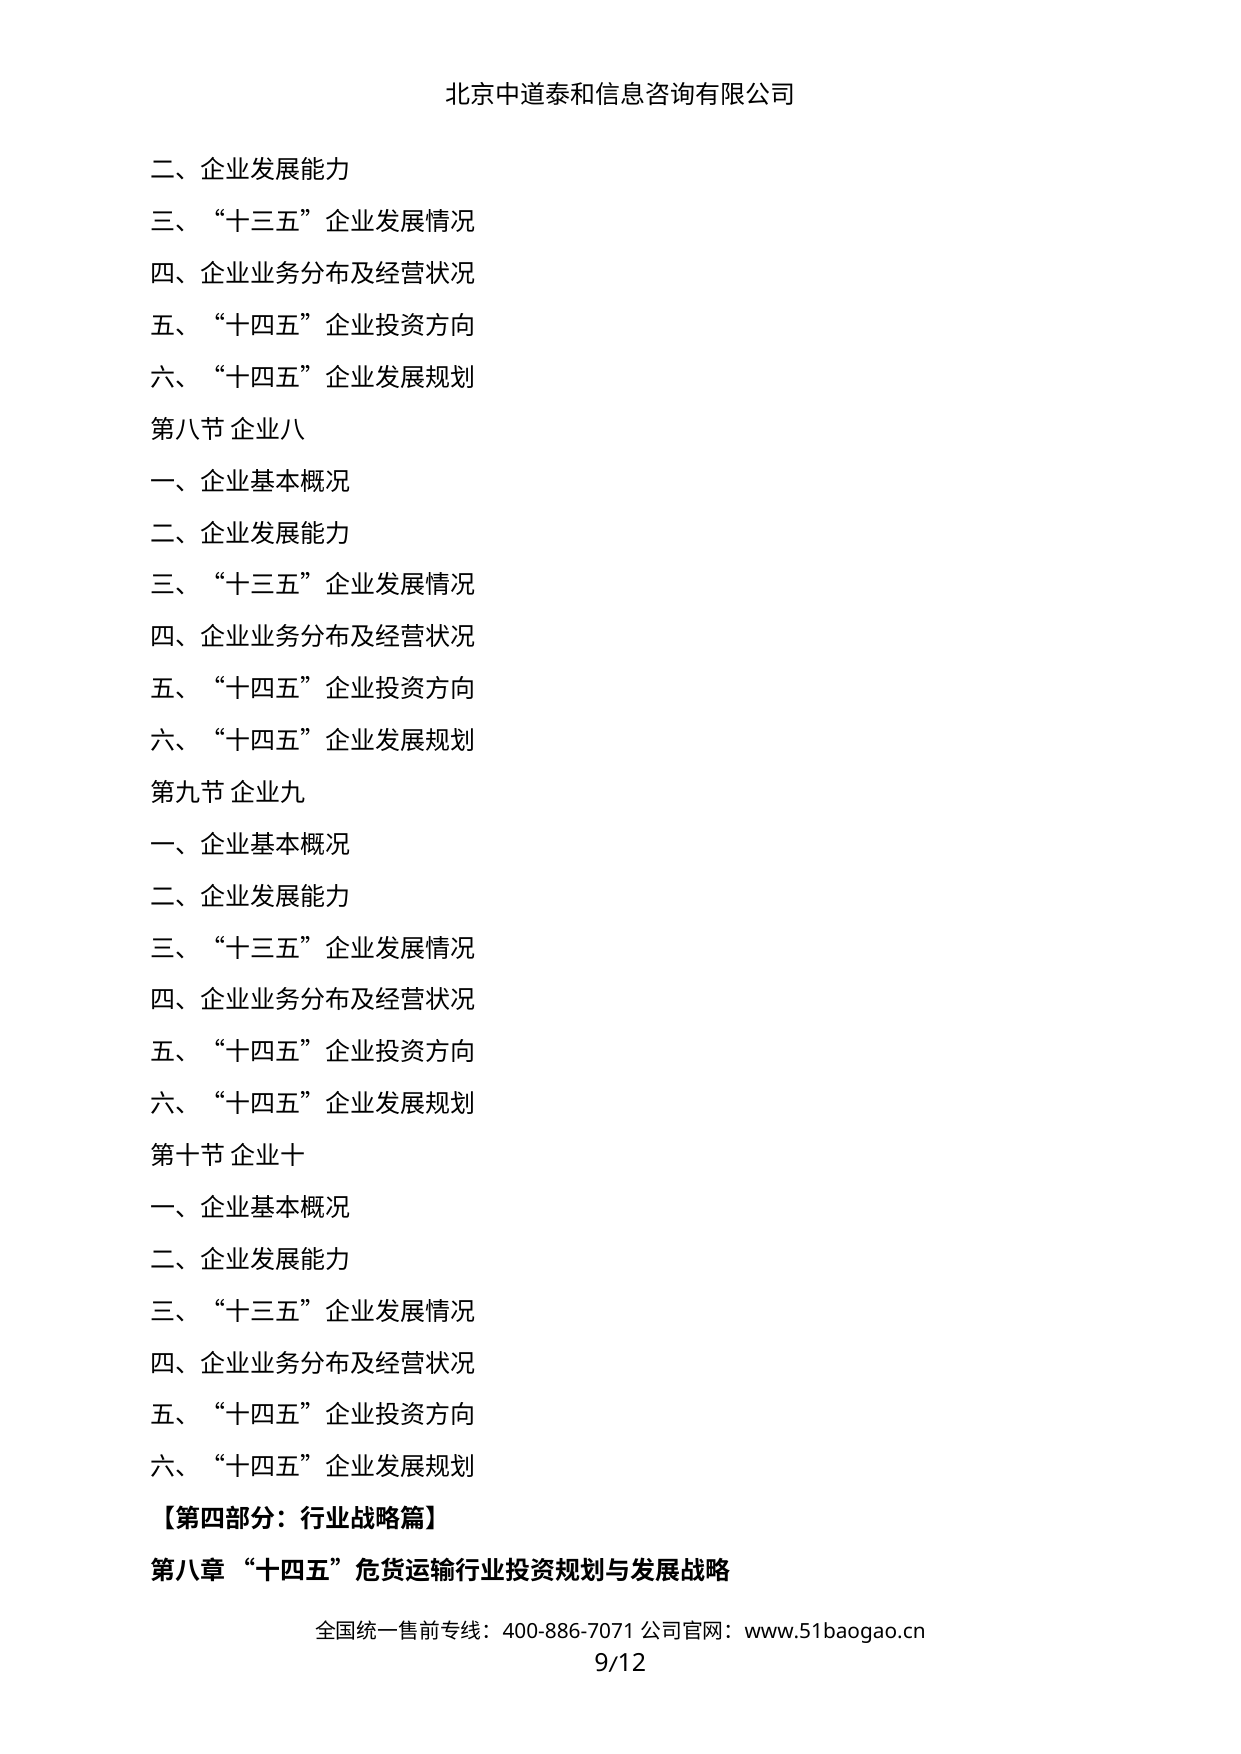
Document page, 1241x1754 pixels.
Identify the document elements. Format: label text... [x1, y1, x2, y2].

text 六、“十四五”企业发展规划 [150, 1447, 1090, 1483]
text 第九节 企业九 [150, 772, 1090, 809]
text 第八节 企业八 [150, 409, 1090, 446]
text 五、“十四五”企业投资方向 [150, 1395, 1090, 1431]
text 三、“十三五”企业发展情况 [150, 565, 1090, 601]
text 第八章 “十四五”危货运输行业投资规划与发展战略 [150, 1551, 1090, 1587]
text 六、“十四五”企业发展规划 [150, 721, 1090, 757]
text 一、企业基本概况 [150, 1187, 1090, 1224]
text 六、“十四五”企业发展规划 [150, 357, 1090, 394]
text 四、企业业务分布及经营状况 [150, 1343, 1090, 1379]
text 六、“十四五”企业发展规划 [150, 1084, 1090, 1120]
text 一、企业基本概况 [150, 461, 1090, 497]
text 二、企业发展能力 [150, 150, 1090, 186]
text 四、企业业务分布及经营状况 [150, 617, 1090, 653]
text 四、企业业务分布及经营状况 [150, 980, 1090, 1016]
text 三、“十三五”企业发展情况 [150, 202, 1090, 238]
text 三、“十三五”企业发展情况 [150, 928, 1090, 964]
text 二、企业发展能力 [150, 876, 1090, 912]
text 二、企业发展能力 [150, 513, 1090, 549]
text 五、“十四五”企业投资方向 [150, 1032, 1090, 1068]
text 五、“十四五”企业投资方向 [150, 306, 1090, 342]
text 四、企业业务分布及经营状况 [150, 254, 1090, 290]
text 三、“十三五”企业发展情况 [150, 1291, 1090, 1327]
text 第十节 企业十 [150, 1136, 1090, 1172]
text 五、“十四五”企业投资方向 [150, 669, 1090, 705]
text 二、企业发展能力 [150, 1239, 1090, 1276]
text 【第四部分：行业战略篇】 [150, 1499, 1090, 1535]
text 一、企业基本概况 [150, 824, 1090, 861]
